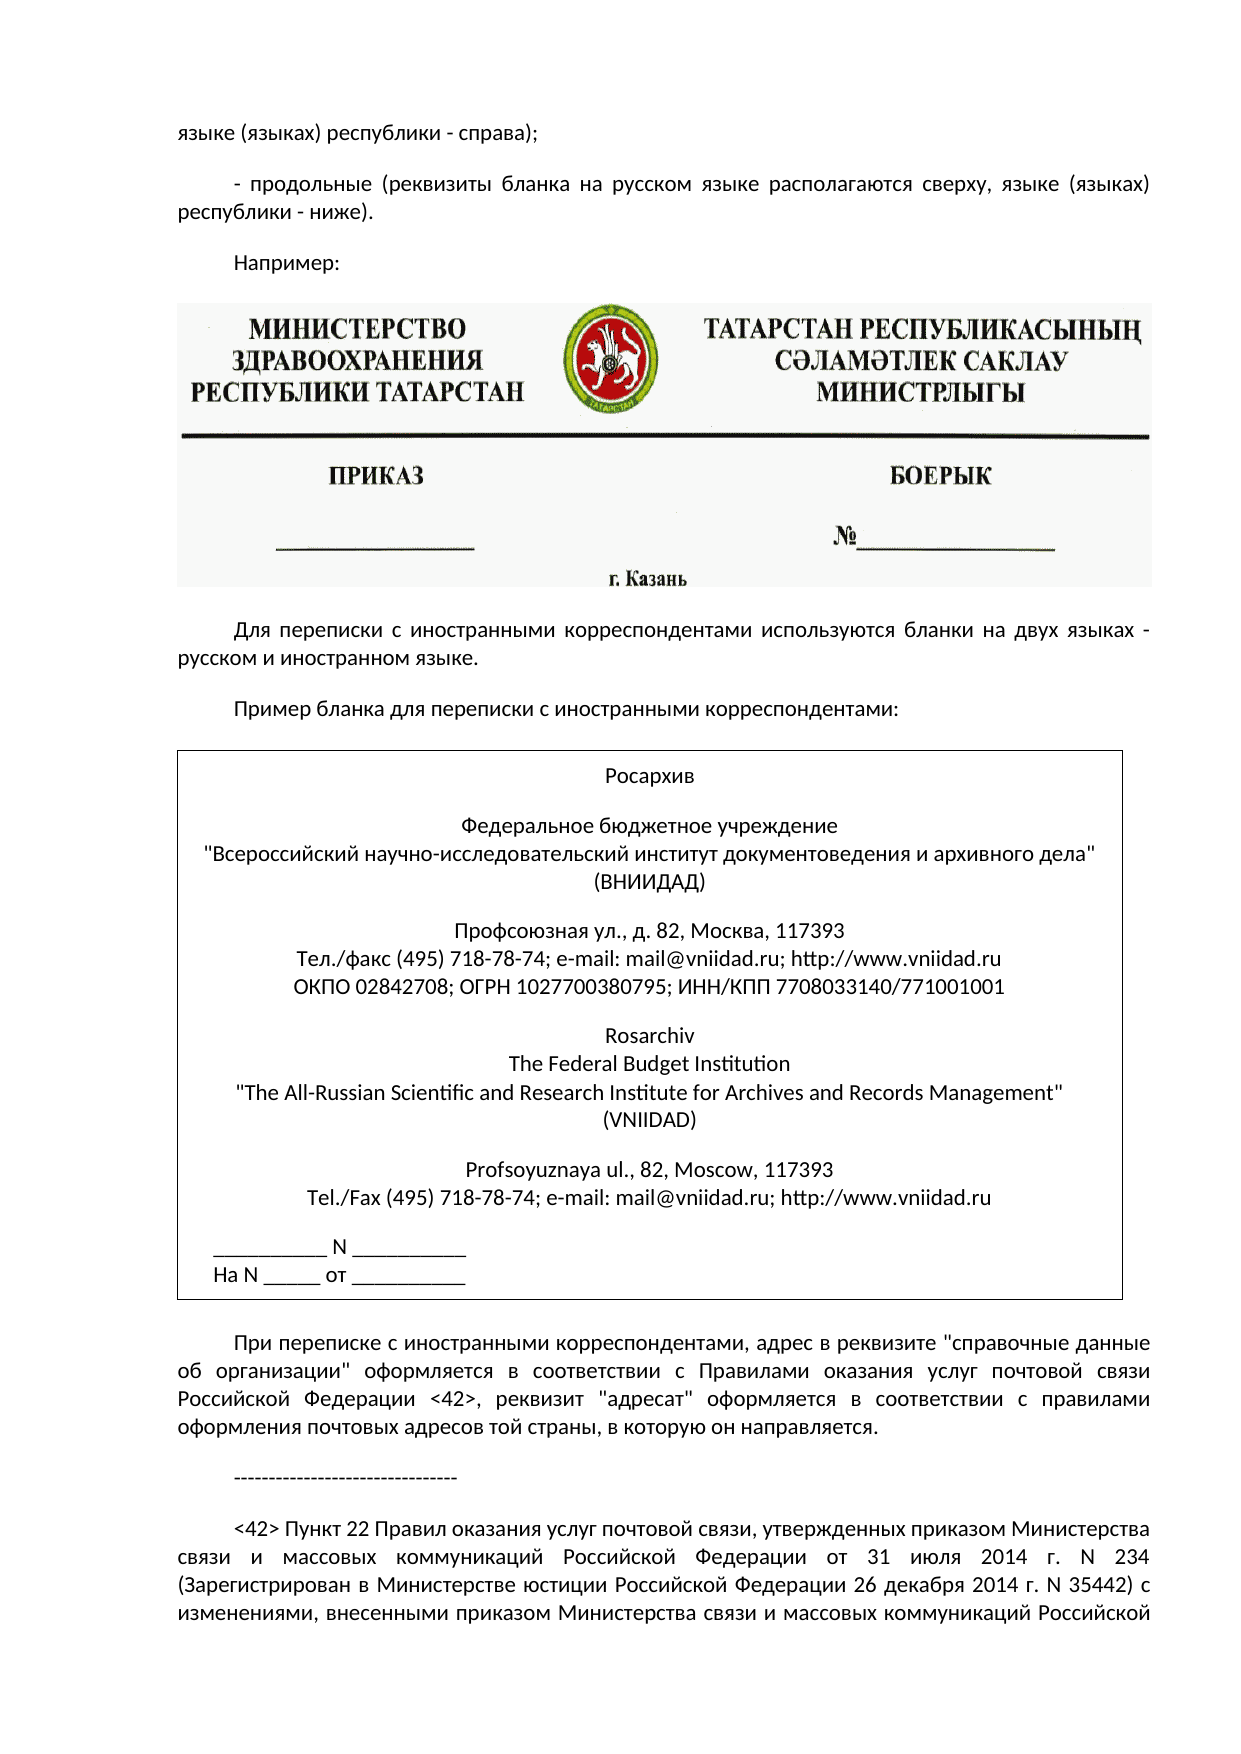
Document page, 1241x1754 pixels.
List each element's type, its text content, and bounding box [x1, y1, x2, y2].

table_cell Rosarchiv The Federal Budget Institution "The All-Russian Scientific and Research Institute for Archives and Records Management" (VNIIDAD) [178, 1011, 1122, 1144]
table_header Росархив [178, 751, 1122, 800]
table_cell Profsoyuznaya ul., 82, Moscow, 117393 Tel./Fax (495) 718-78-74; e-mail: mail@vniidad.ru; http://www.vniidad.ru [178, 1144, 1122, 1222]
text -------------------------------- [177, 1463, 1152, 1491]
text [177, 1514, 1152, 1626]
table_cell Профсоюзная ул., д. 82, Москва, 117393 Тел./факс (495) 718-78-74; e-mail: mail@vniidad.ru; http://www.vniidad.ru ОКПО 02842708; ОГРН 1027700380795; ИНН/КПП 7708033140/771001001 [178, 906, 1122, 1011]
table_cell __________ N __________ На N _____ от __________ [178, 1222, 1122, 1299]
text При переписке с иностранными корреспондентами, адрес в реквизите "справочные данные об организации" оформляется в соответствии с Правилами оказания услуг почтовой связи Российской Федерации <42>, реквизит "адресат" оформляется в соответствии с правилами оформления почтовых адресов той страны, в которую он направляется. [177, 1328, 1152, 1440]
text Пример бланка для переписки с иностранными корреспондентами: [177, 694, 1152, 722]
text Для переписки с иностранными корреспондентами используются бланки на двух языках - русском и иностранном языке. [177, 615, 1152, 671]
table_cell Федеральное бюджетное учреждение "Всероссийский научно-исследовательский институт документоведения и архивного дела" (ВНИИДАД) [178, 800, 1122, 906]
text Например: [177, 248, 1152, 276]
text - продольные (реквизиты бланка на русском языке располагаются сверху, языке (языках) республики - ниже). [177, 169, 1152, 225]
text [177, 118, 1152, 146]
picture [177, 303, 1152, 587]
